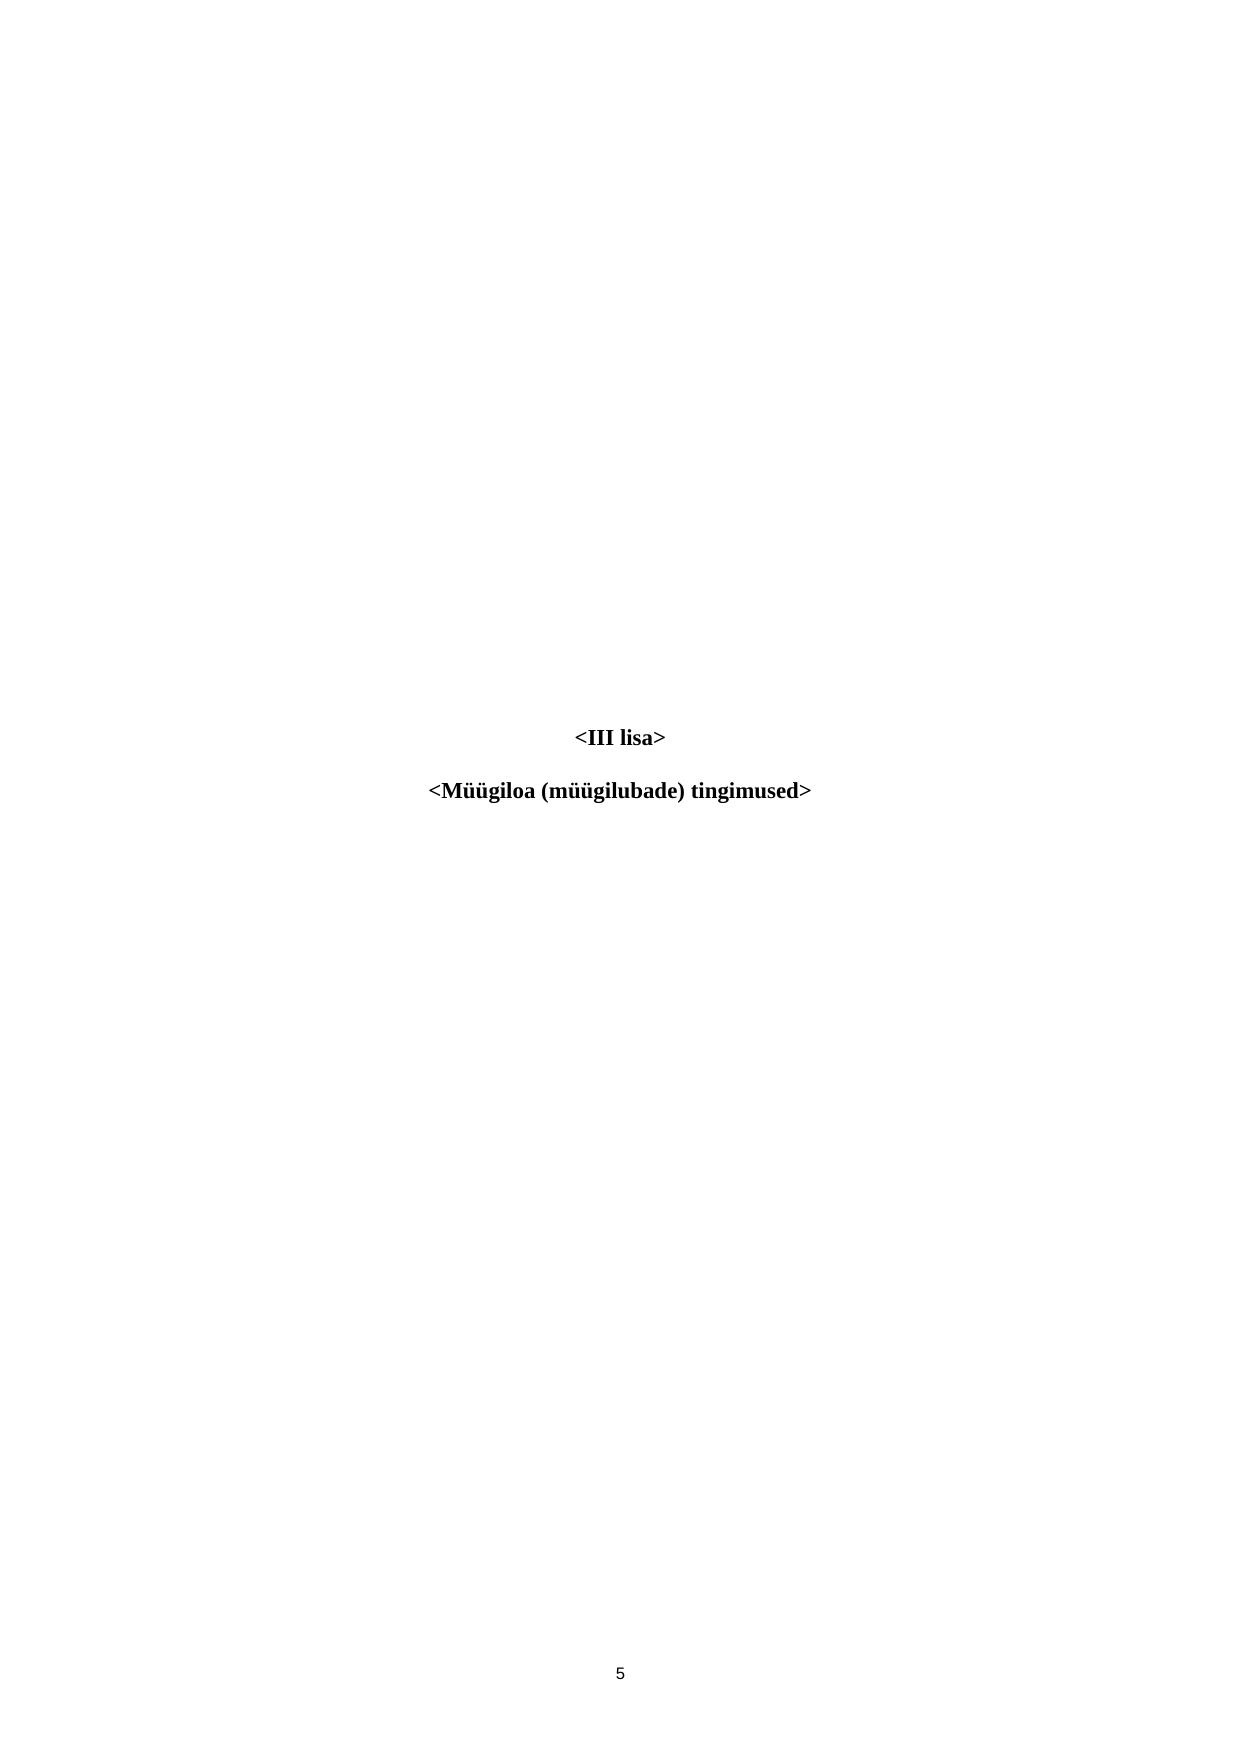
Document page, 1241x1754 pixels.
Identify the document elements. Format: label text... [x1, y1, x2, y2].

subtitle <III lisa> [148, 724, 1092, 751]
text <Müügiloa (müügilubade) tingimused> [148, 777, 1092, 803]
